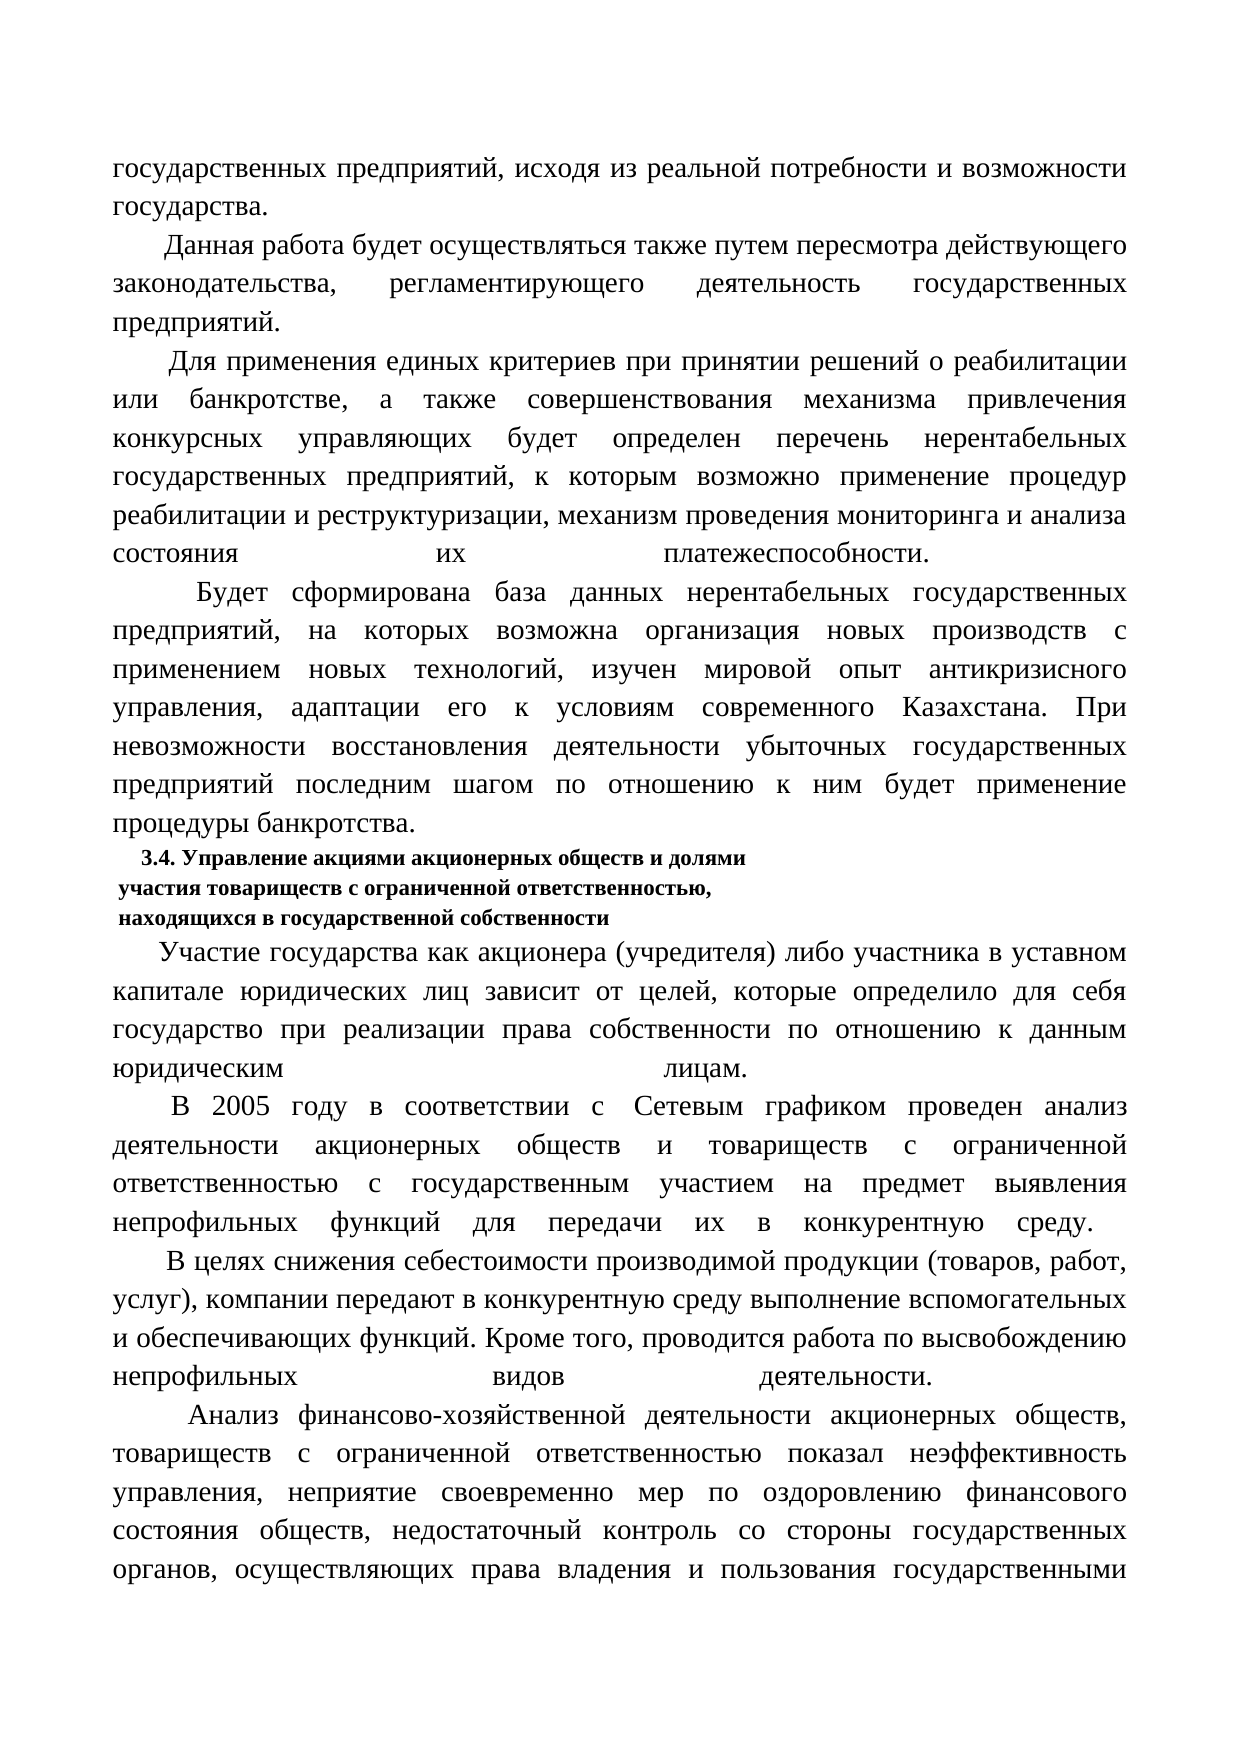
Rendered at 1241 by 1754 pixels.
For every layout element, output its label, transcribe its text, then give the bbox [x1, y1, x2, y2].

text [112, 150, 1128, 839]
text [112, 934, 1128, 1584]
text 3.4. Управление акциями акционерных обществ и долями участия товариществ с ограниченной ответственностью, находящихся в государственной собственности [112, 844, 1128, 931]
